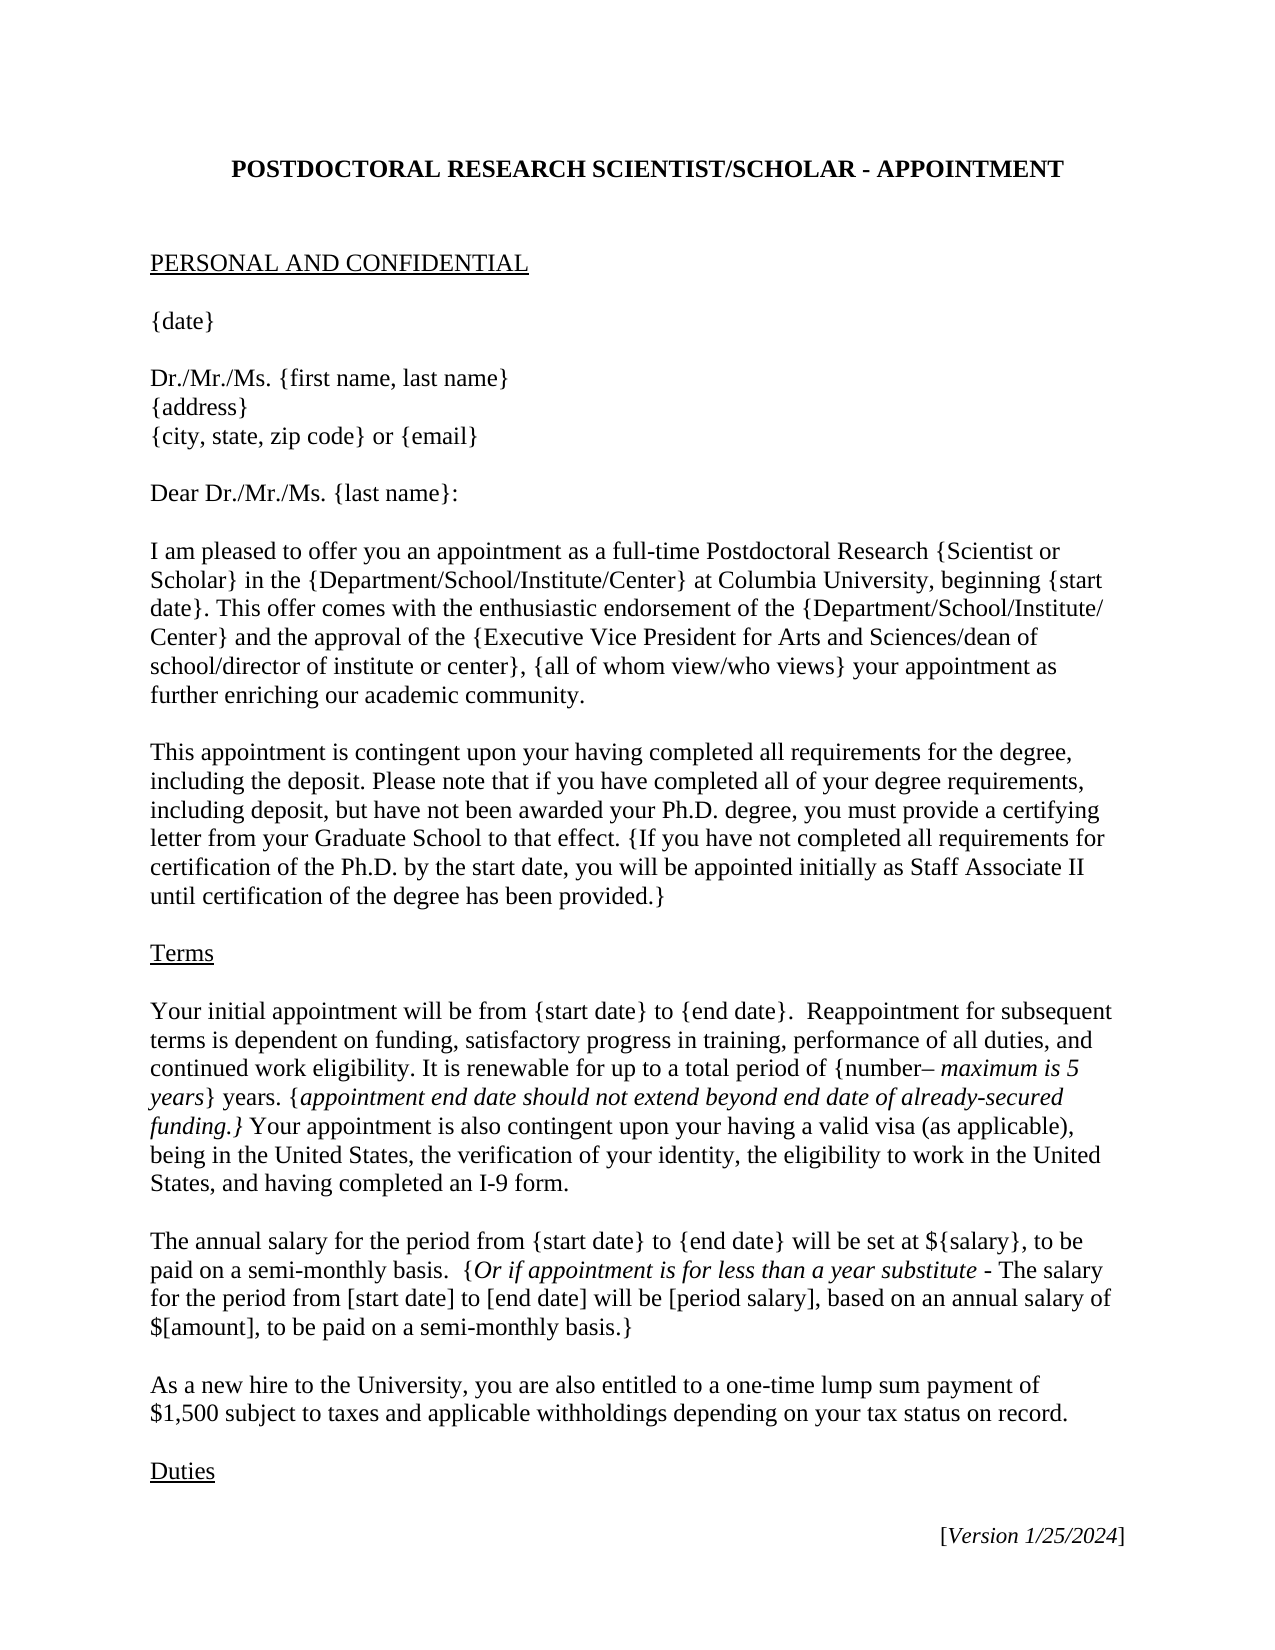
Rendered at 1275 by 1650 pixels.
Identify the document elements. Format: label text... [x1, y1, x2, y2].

text Terms [150, 938, 1125, 967]
text {city, state, zip code} or {email} [150, 421, 1125, 450]
text {address} [150, 392, 1125, 421]
text The annual salary for the period from {start date} to {end date} will be set at ${salary}, to be paid on a semi-monthly basis. {Or if appointment is for less than a year substitute - The salary for the period from [start date] to [end date] will be [period salary], based on an annual salary of $[amount], to be paid on a semi-monthly basis.} [150, 1226, 1125, 1341]
text Your initial appointment will be from {start date} to {end date}. Reappointment for subsequent terms is dependent on funding, satisfactory progress in training, performance of all duties, and continued work eligibility. It is renewable for up to a total period of {number– maximum is 5 years} years. {appointment end date should not extend beyond end date of already-secured funding.} Your appointment is also contingent upon your having a valid visa (as applicable), being in the United States, the verification of your identity, the eligibility to work in the United States, and having completed an I-9 form. [150, 996, 1125, 1197]
text I am pleased to offer you an appointment as a full-time Postdoctoral Research {Scientist or Scholar} in the {Department/School/Institute/Center} at Columbia University, beginning {start date}. This offer comes with the enthusiastic endorsement of the {Department/School/Institute/ Center} and the approval of the {Executive Vice President for Arts and Sciences/dean of school/director of institute or center}, {all of whom view/who views} your appointment as further enriching our academic community. [150, 536, 1108, 708]
text PERSONAL AND CONFIDENTIAL [150, 248, 1125, 277]
text This appointment is contingent upon your having completed all requirements for the degree, including the deposit. Please note that if you have completed all of your degree requirements, including deposit, but have not been awarded your Ph.D. degree, you must provide a certifying letter from your Graduate School to that effect. {If you have not completed all requirements for certification of the Ph.D. by the start date, you will be appointed initially as Staff Associate II until certification of the degree has been provided.} [150, 737, 1108, 910]
text {date} [150, 306, 1125, 335]
text Dear Dr./Mr./Ms. {last name}: [150, 478, 1125, 507]
text As a new hire to the University, you are also entitled to a one-time lump sum payment of $1,500 subject to taxes and applicable withholdings depending on your tax status on record. [150, 1370, 1108, 1427]
text Dr./Mr./Ms. {first name, last name} [150, 363, 1125, 392]
text POSTDOCTORAL RESEARCH SCIENTIST/SCHOLAR - APPOINTMENT [150, 154, 1146, 183]
text Duties [150, 1456, 1108, 1485]
